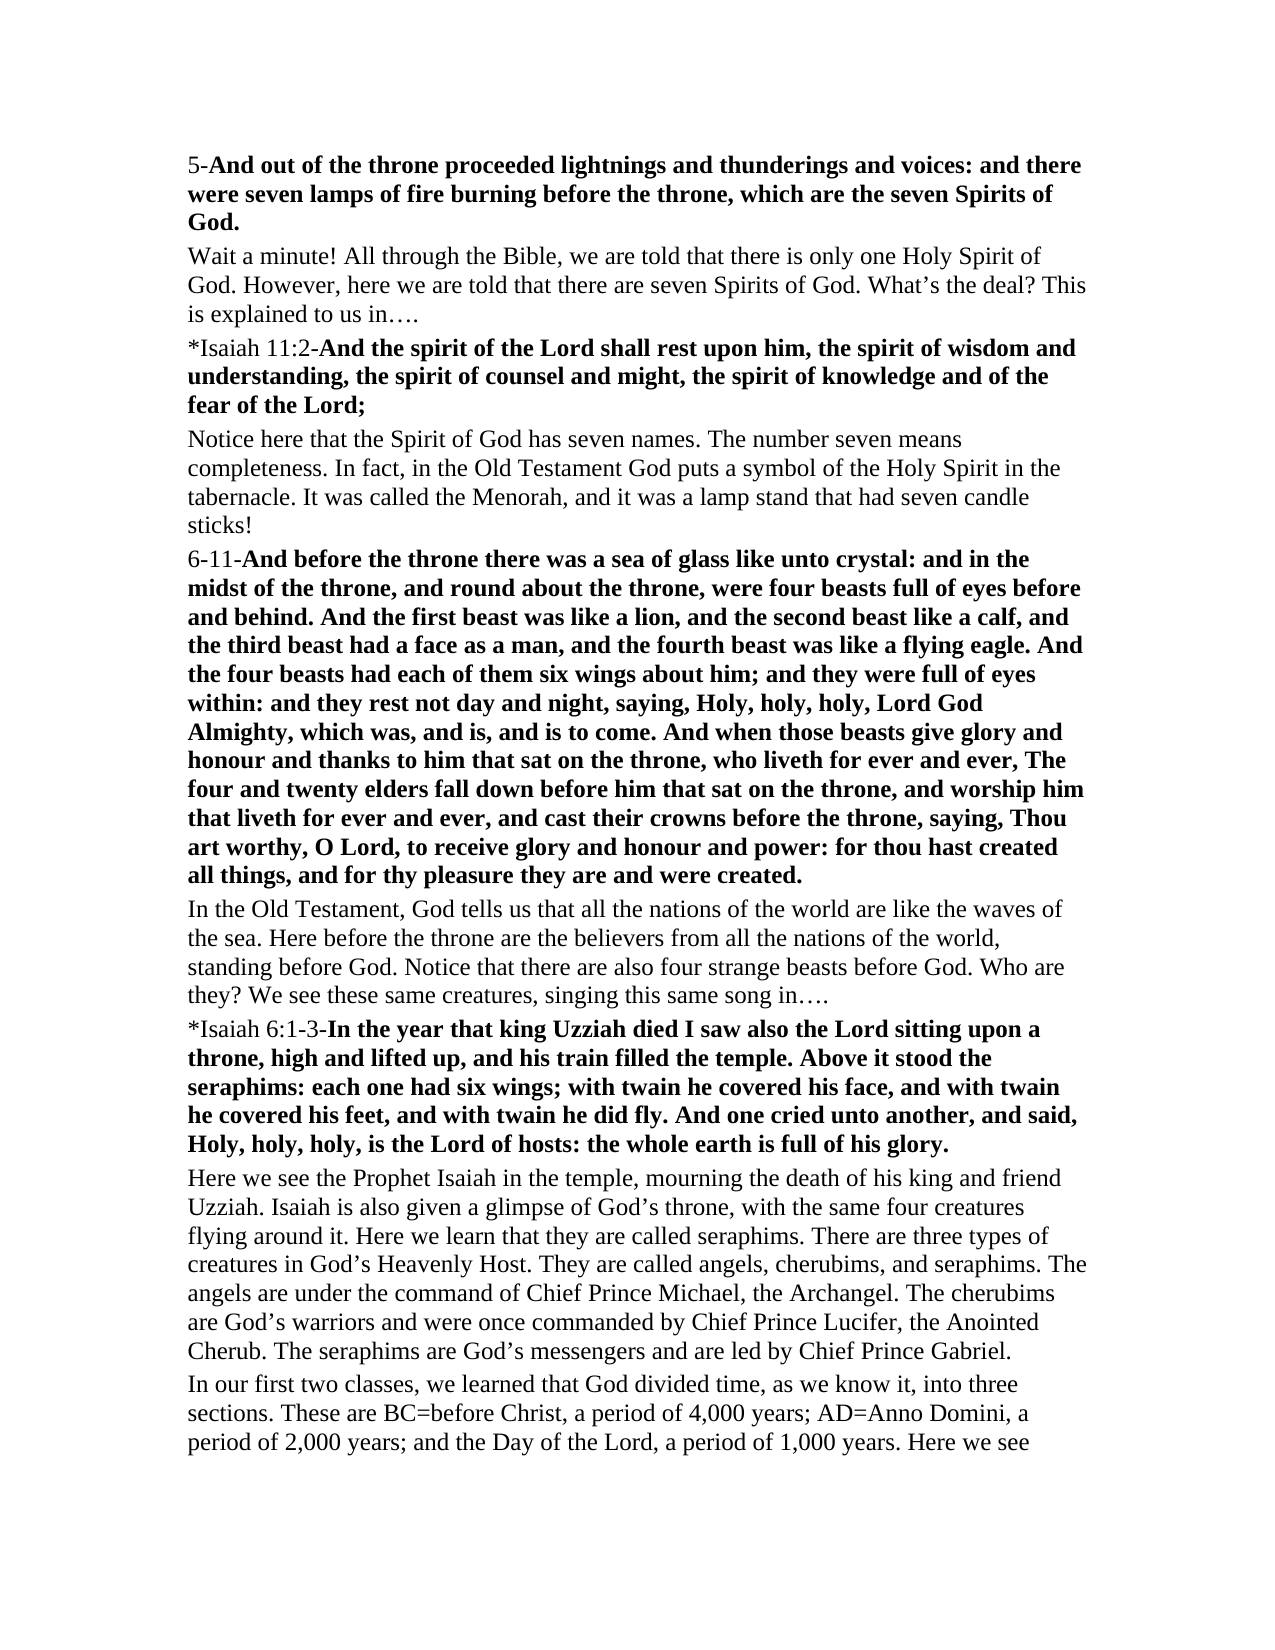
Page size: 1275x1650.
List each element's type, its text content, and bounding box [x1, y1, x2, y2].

text Notice here that the Spirit of God has seven names. The number seven means completeness. In fact, in the Old Testament God puts a symbol of the Holy Spirit in the tabernacle. It was called the Menorah, and it was a lamp stand that had seven candle sticks! [187, 424, 1087, 539]
text Here we see the Prophet Isaiah in the temple, mourning the death of his king and friend Uzziah. Isaiah is also given a glimpse of God’s throne, with the same four creatures flying around it. Here we learn that they are called seraphims. There are three types of creatures in God’s Heavenly Host. They are called angels, cherubims, and seraphims. The angels are under the command of Chief Prince Michael, the Archangel. The cherubims are God’s warriors and were once commanded by Chief Prince Lucifer, the Anointed Cherub. The seraphims are God’s messengers and are led by Chief Prince Gabriel. [187, 1163, 1087, 1364]
text *Isaiah 11:2-And the spirit of the Lord shall rest upon him, the spirit of wisdom and understanding, the spirit of counsel and might, the spirit of knowledge and of the fear of the Lord; [187, 333, 1087, 419]
text 5-And out of the throne proceeded lightnings and thunderings and voices: and there were seven lamps of fire burning before the throne, which are the seven Spirits of God. [187, 150, 1087, 236]
text *Isaiah 6:1-3-In the year that king Uzziah died I saw also the Lord sitting upon a throne, high and lifted up, and his train filled the temple. Above it stood the seraphims: each one had six wings; with twain he covered his face, and with twain he covered his feet, and with twain he did fly. And one cried unto another, and said, Holy, holy, holy, is the Lord of hosts: the whole earth is full of his glory. [187, 1014, 1087, 1158]
text In the Old Testament, God tells us that all the nations of the world are like the waves of the sea. Here before the throne are the believers from all the nations of the world, standing before God. Notice that there are also four strange beasts before God. Who are they? We see these same creatures, singing this same song in…. [187, 894, 1087, 1009]
text 6-11-And before the throne there was a sea of glass like unto crystal: and in the midst of the throne, and round about the throne, were four beasts full of eyes before and behind. And the first beast was like a lion, and the second beast like a calf, and the third beast had a face as a man, and the fourth beast was like a flying eagle. And the four beasts had each of them six wings about him; and they were full of eyes within: and they rest not day and night, saying, Holy, holy, holy, Lord God Almighty, which was, and is, and is to come. And when those beasts give glory and honour and thanks to him that sat on the throne, who liveth for ever and ever, The four and twenty elders fall down before him that sat on the throne, and worship him that liveth for ever and ever, and cast their crowns before the throne, saying, Thou art worthy, O Lord, to receive glory and honour and power: for thou hast created all things, and for thy pleasure they are and were created. [187, 544, 1087, 889]
text Wait a minute! All through the Bible, we are told that there is only one Holy Spirit of God. However, here we are told that there are seven Spirits of God. What’s the deal? This is explained to us in…. [187, 241, 1087, 328]
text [187, 1369, 1087, 1456]
